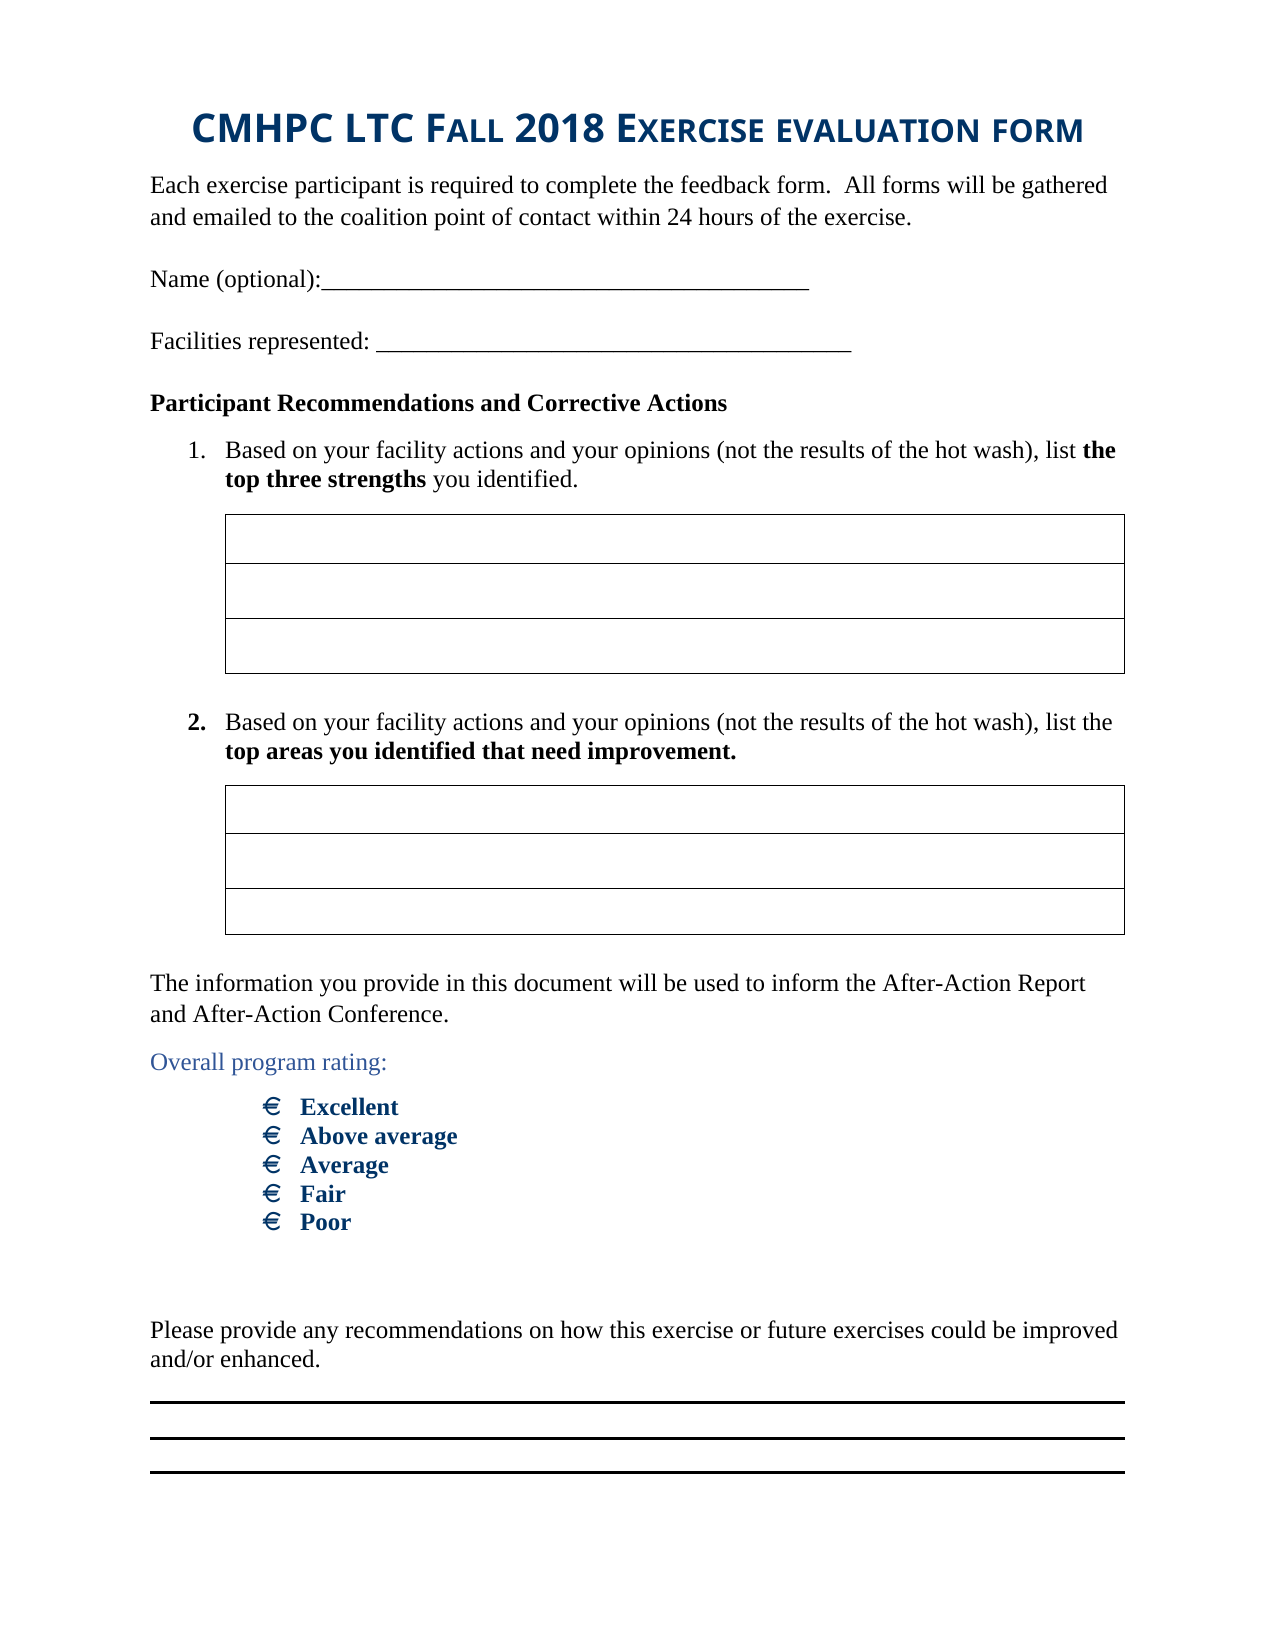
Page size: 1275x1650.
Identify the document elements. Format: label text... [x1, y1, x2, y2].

subtitle Overall program rating: [150, 1047, 1125, 1076]
text Each exercise participant is required to complete the feedback form. All forms will be gathered and emailed to the coalition point of contact within 24 hours of the exercise. [150, 171, 1125, 230]
table_cell [226, 889, 1124, 934]
list Poor [262, 1207, 1125, 1236]
text Participant Recommendations and Corrective Actions [150, 388, 1125, 417]
list Average [262, 1150, 1125, 1179]
table_header [226, 786, 1124, 833]
list Fair [262, 1179, 1125, 1207]
table_cell [226, 834, 1124, 888]
list Based on your facility actions and your opinions (not the results of the hot wash), list the top areas you identified that need improvement. [187, 707, 1125, 764]
table_header [226, 515, 1124, 563]
text The information you provide in this document will be used to inform the After-Action Report and After-Action Conference. [150, 968, 1125, 1028]
list Based on your facility actions and your opinions (not the results of the hot wash), list the top three strengths you identified. [187, 436, 1125, 493]
text Please provide any recommendations on how this exercise or future exercises could be improved and/or enhanced. [150, 1315, 1125, 1372]
text Name (optional):_______________________________________ [150, 264, 1125, 292]
text Facilities represented: ______________________________________ [150, 326, 1125, 354]
table_cell [226, 564, 1124, 618]
list Excellent [262, 1092, 1125, 1121]
table_cell [226, 619, 1124, 673]
list Above average [262, 1121, 1125, 1150]
subtitle CMHPC LTC Fall 2018 Exercise evaluation form [150, 100, 1125, 154]
